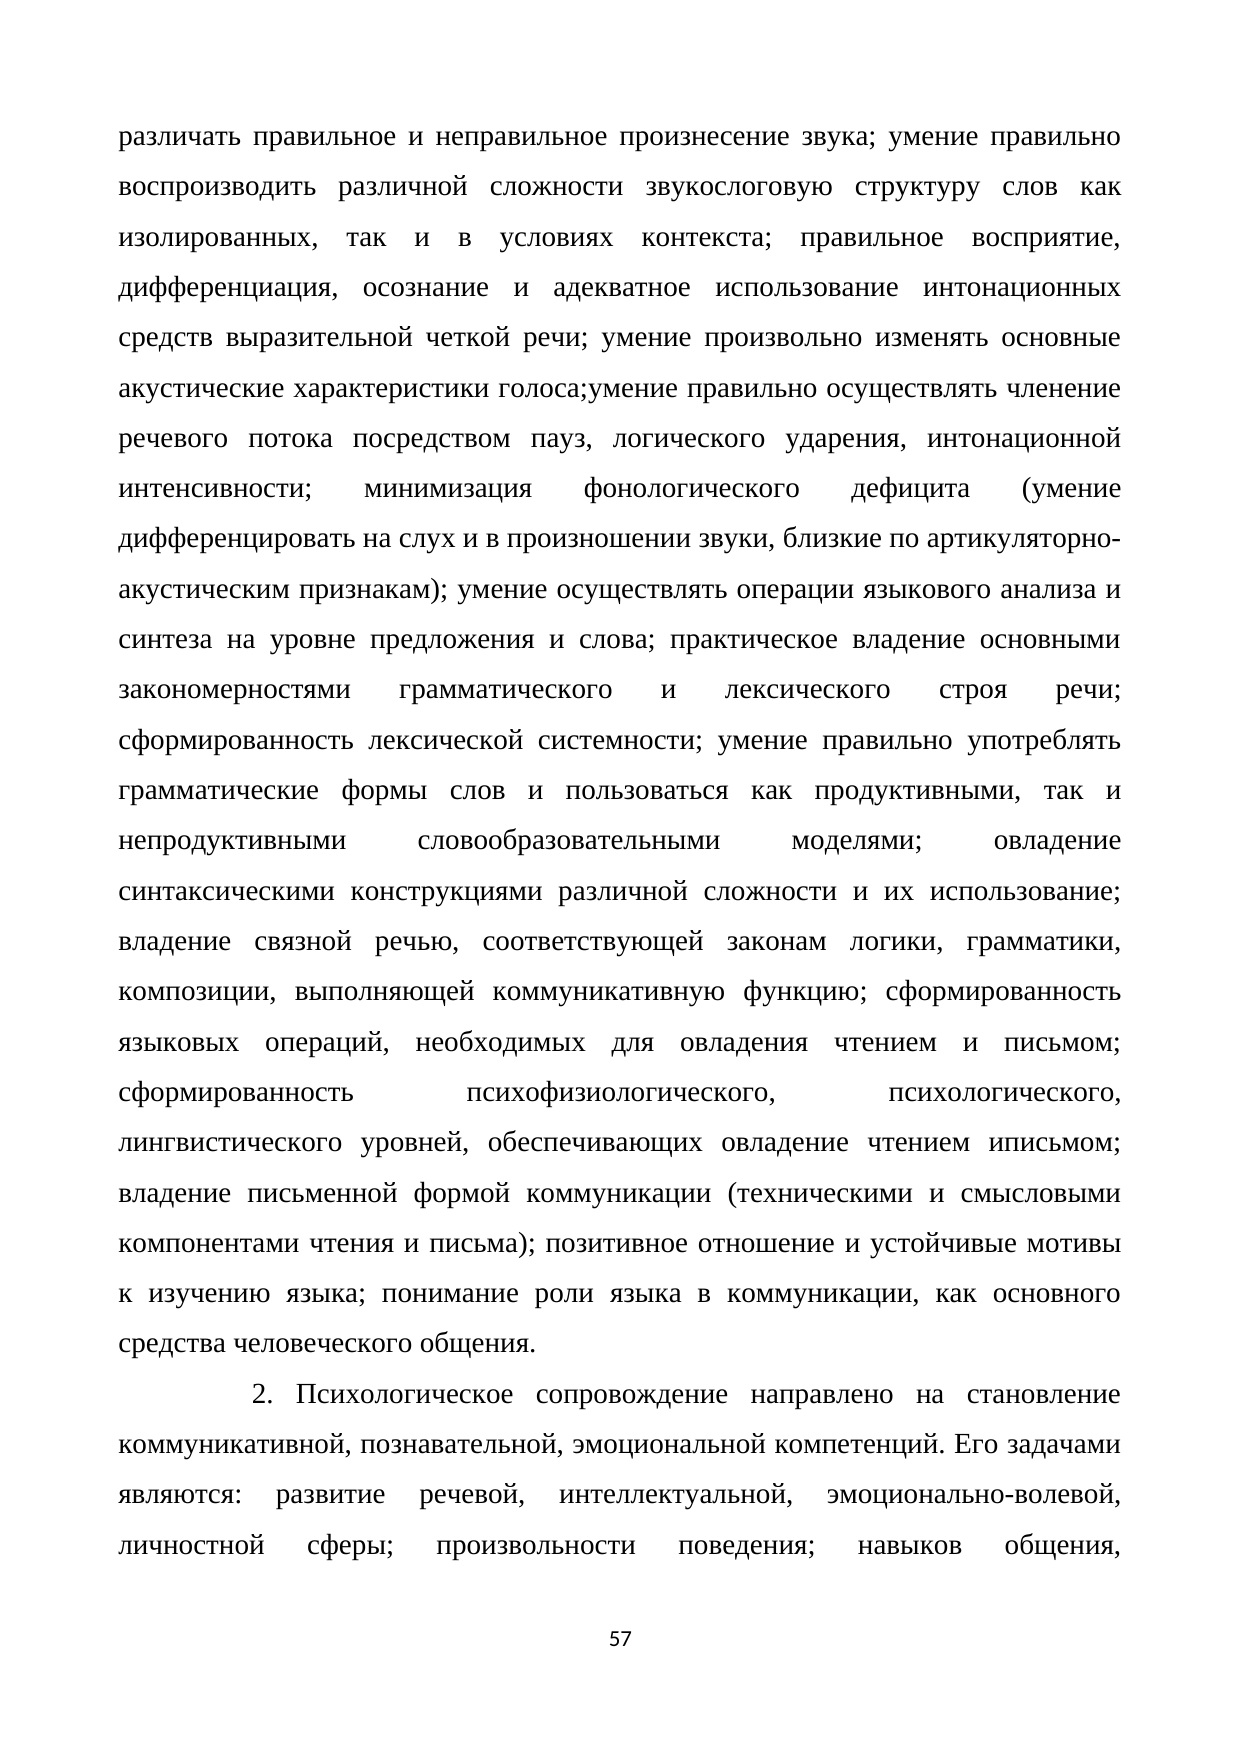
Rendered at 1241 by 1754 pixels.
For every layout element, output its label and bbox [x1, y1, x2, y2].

list [118, 118, 1122, 1359]
text [118, 1376, 1122, 1560]
